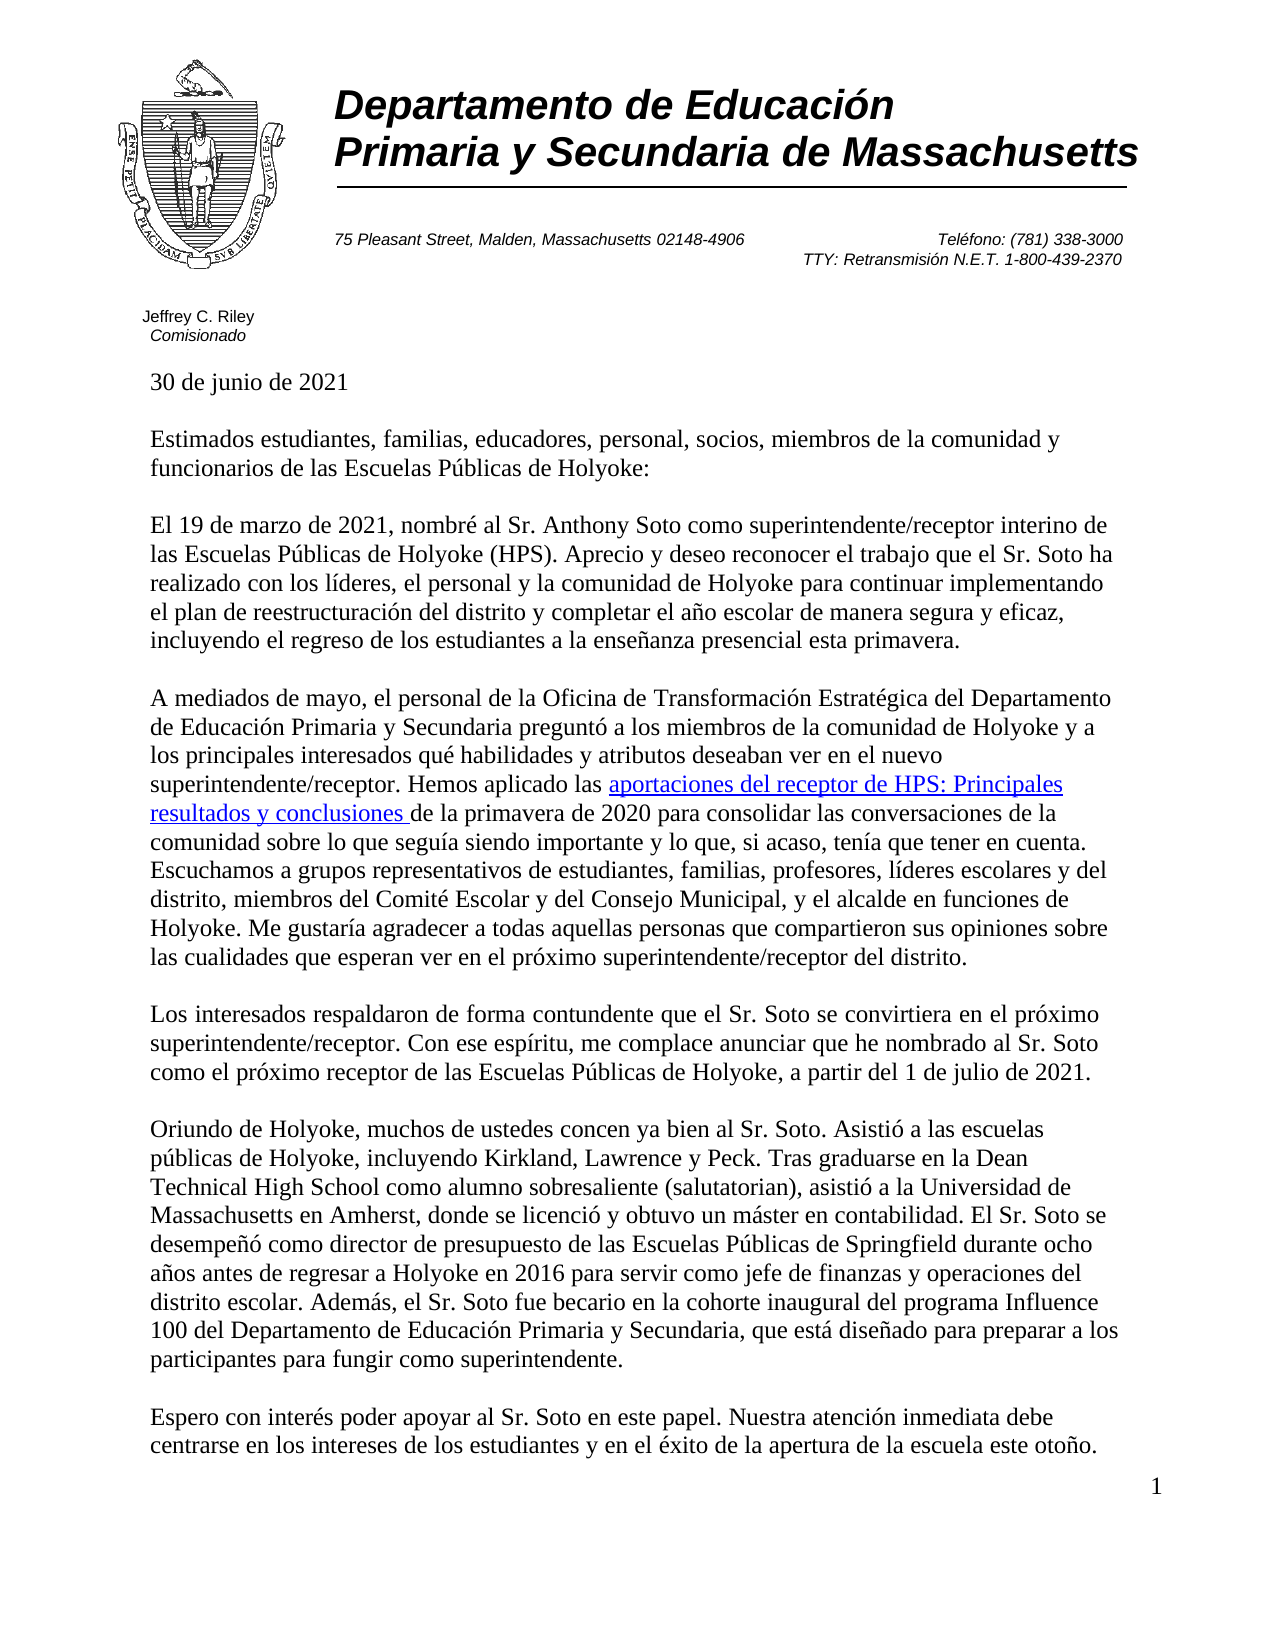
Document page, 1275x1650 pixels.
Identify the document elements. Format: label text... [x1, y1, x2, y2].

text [150, 1402, 1126, 1459]
text Los interesados respaldaron de forma contundente que el Sr. Soto se convirtiera en el próximo superintendente/receptor. Con ese espíritu, me complace anunciar que he nombrado al Sr. Soto como el próximo receptor de las Escuelas Públicas de Holyoke, a partir del 1 de julio de 2021. [150, 999, 1099, 1085]
text El 19 de marzo de 2021, nombré al Sr. Anthony Soto como superintendente/receptor interino de las Escuelas Públicas de Holyoke (HPS). Aprecio y deseo reconocer el trabajo que el Sr. Soto ha realizado con los líderes, el personal y la comunidad de Holyoke para continuar implementando el plan de reestructuración del distrito y completar el año escolar de manera segura y eficaz, incluyendo el regreso de los estudiantes a la enseñanza presencial esta primavera. [150, 510, 1118, 654]
text Oriundo de Holyoke, muchos de ustedes concen ya bien al Sr. Soto. Asistió a las escuelas públicas de Holyoke, incluyendo Kirkland, Lawrence y Peck. Tras graduarse en la Dean Technical High School como alumno sobresaliente (salutatorian), asistió a la Universidad de Massachusetts en Amherst, donde se licenció y obtuvo un máster en contabilidad. El Sr. Soto se desempeñó como director de presupuesto de las Escuelas Públicas de Springfield durante ocho años antes de regresar a Holyoke en 2016 para servir como jefe de finanzas y operaciones del distrito escolar. Además, el Sr. Soto fue becario en la cohorte inaugural del programa Influence 100 del Departamento de Educación Primaria y Secundaria, que está diseñado para preparar a los participantes para fungir como superintendente. [150, 1114, 1123, 1373]
subtitle Departamento de Educación [334, 82, 1175, 129]
text 75 Pleasant Street, Malden, Massachusetts 02148-4906 Teléfono: (781) 338-3000 TTY: Retransmisión N.E.T. 1-800-439-2370 [334, 230, 1126, 268]
text Escuchamos a grupos representativos de estudiantes, familias, profesores, líderes escolares y del distrito, miembros del Comité Escolar y del Consejo Municipal, y el alcalde en funciones de Holyoke. Me gustaría agradecer a todas aquellas personas que compartieron sus opiniones sobre las cualidades que esperan ver en el próximo superintendente/receptor del distrito. [150, 855, 1126, 970]
text 30 de junio de 2021 [150, 367, 1175, 395]
text Estimados estudiantes, familias, educadores, personal, socios, miembros de la comunidad y funcionarios de las Escuelas Públicas de Holyoke: [150, 424, 1162, 482]
text Comisionado [150, 326, 1175, 345]
text Primaria y Secundaria de Massachusetts [334, 129, 1175, 176]
text Jeffrey C. Riley [142, 307, 1175, 326]
text A mediados de mayo, el personal de la Oficina de Transformación Estratégica del Departamento de Educación Primaria y Secundaria preguntó a los miembros de la comunidad de Holyoke y a los principales interesados qué habilidades y atributos deseaban ver en el nuevo superintendente/receptor. Hemos aplicado las aportaciones del receptor de HPS: Principales resultados y conclusiones de la primavera de 2020 para consolidar las conversaciones de la comunidad sobre lo que seguía siendo importante y lo que, si acaso, tenía que tener en cuenta. [150, 683, 1118, 855]
picture [114, 51, 293, 277]
